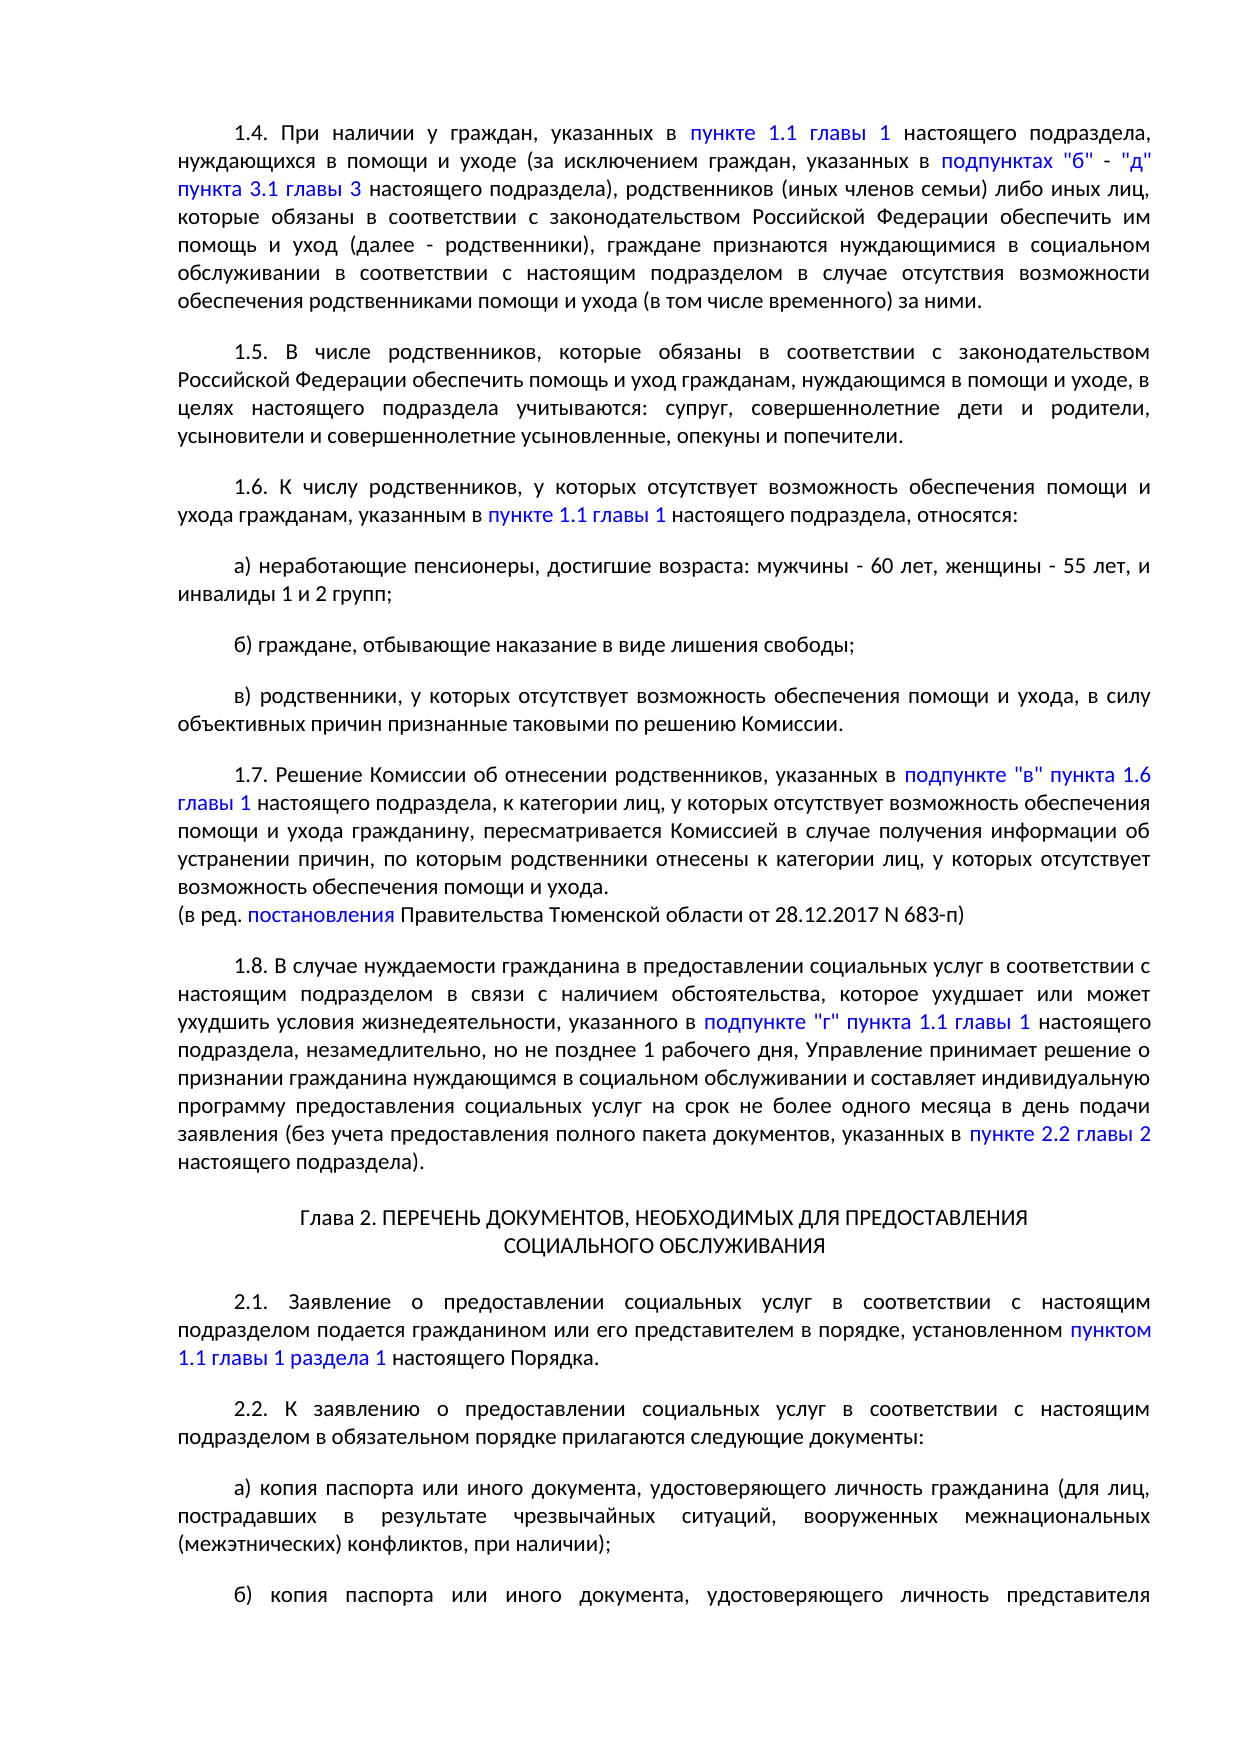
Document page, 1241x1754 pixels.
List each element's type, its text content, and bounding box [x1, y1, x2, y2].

text б) граждане, отбывающие наказание в виде лишения свободы; [177, 630, 1152, 658]
text 1.5. В числе родственников, которые обязаны в соответствии с законодательством Российской Федерации обеспечить помощь и уход гражданам, нуждающимся в помощи и уходе, в целях настоящего подраздела учитываются: супруг, совершеннолетние дети и родители, усыновители и совершеннолетние усыновленные, опекуны и попечители. [177, 337, 1152, 449]
text (в ред. постановления Правительства Тюменской области от 28.12.2017 N 683-п) [177, 900, 1152, 928]
text Глава 2. ПЕРЕЧЕНЬ ДОКУМЕНТОВ, НЕОБХОДИМЫХ ДЛЯ ПРЕДОСТАВЛЕНИЯ [177, 1203, 1152, 1231]
text а) копия паспорта или иного документа, удостоверяющего личность гражданина (для лиц, пострадавших в результате чрезвычайных ситуаций, вооруженных межнациональных (межэтнических) конфликтов, при наличии); [177, 1473, 1152, 1557]
text 2.2. К заявлению о предоставлении социальных услуг в соответствии с настоящим подразделом в обязательном порядке прилагаются следующие документы: [177, 1394, 1152, 1450]
text 1.6. К числу родственников, у которых отсутствует возможность обеспечения помощи и ухода гражданам, указанным в пункте 1.1 главы 1 настоящего подраздела, относятся: [177, 472, 1152, 528]
text 2.1. Заявление о предоставлении социальных услуг в соответствии с настоящим подразделом подается гражданином или его представителем в порядке, установленном пунктом 1.1 главы 1 раздела 1 настоящего Порядка. [177, 1287, 1152, 1371]
text 1.4. При наличии у граждан, указанных в пункте 1.1 главы 1 настоящего подраздела, нуждающихся в помощи и уходе (за исключением граждан, указанных в подпунктах "б" - "д" пункта 3.1 главы 3 настоящего подраздела), родственников (иных членов семьи) либо иных лиц, которые обязаны в соответствии с законодательством Российской Федерации обеспечить им помощь и уход (далее - родственники), граждане признаются нуждающимися в социальном обслуживании в соответствии с настоящим подразделом в случае отсутствия возможности обеспечения родственниками помощи и ухода (в том числе временного) за ними. [177, 118, 1152, 314]
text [177, 1580, 1152, 1608]
text 1.8. В случае нуждаемости гражданина в предоставлении социальных услуг в соответствии с настоящим подразделом в связи с наличием обстоятельства, которое ухудшает или может ухудшить условия жизнедеятельности, указанного в подпункте "г" пункта 1.1 главы 1 настоящего подраздела, незамедлительно, но не позднее 1 рабочего дня, Управление принимает решение о признании гражданина нуждающимся в социальном обслуживании и составляет индивидуальную программу предоставления социальных услуг на срок не более одного месяца в день подачи заявления (без учета предоставления полного пакета документов, указанных в пункте 2.2 главы 2 настоящего подраздела). [177, 951, 1152, 1175]
text в) родственники, у которых отсутствует возможность обеспечения помощи и ухода, в силу объективных причин признанные таковыми по решению Комиссии. [177, 681, 1152, 737]
text 1.7. Решение Комиссии об отнесении родственников, указанных в подпункте "в" пункта 1.6 главы 1 настоящего подраздела, к категории лиц, у которых отсутствует возможность обеспечения помощи и ухода гражданину, пересматривается Комиссией в случае получения информации об устранении причин, по которым родственники отнесены к категории лиц, у которых отсутствует возможность обеспечения помощи и ухода. [177, 760, 1152, 900]
text СОЦИАЛЬНОГО ОБСЛУЖИВАНИЯ [177, 1231, 1152, 1259]
text а) неработающие пенсионеры, достигшие возраста: мужчины - 60 лет, женщины - 55 лет, и инвалиды 1 и 2 групп; [177, 551, 1152, 607]
